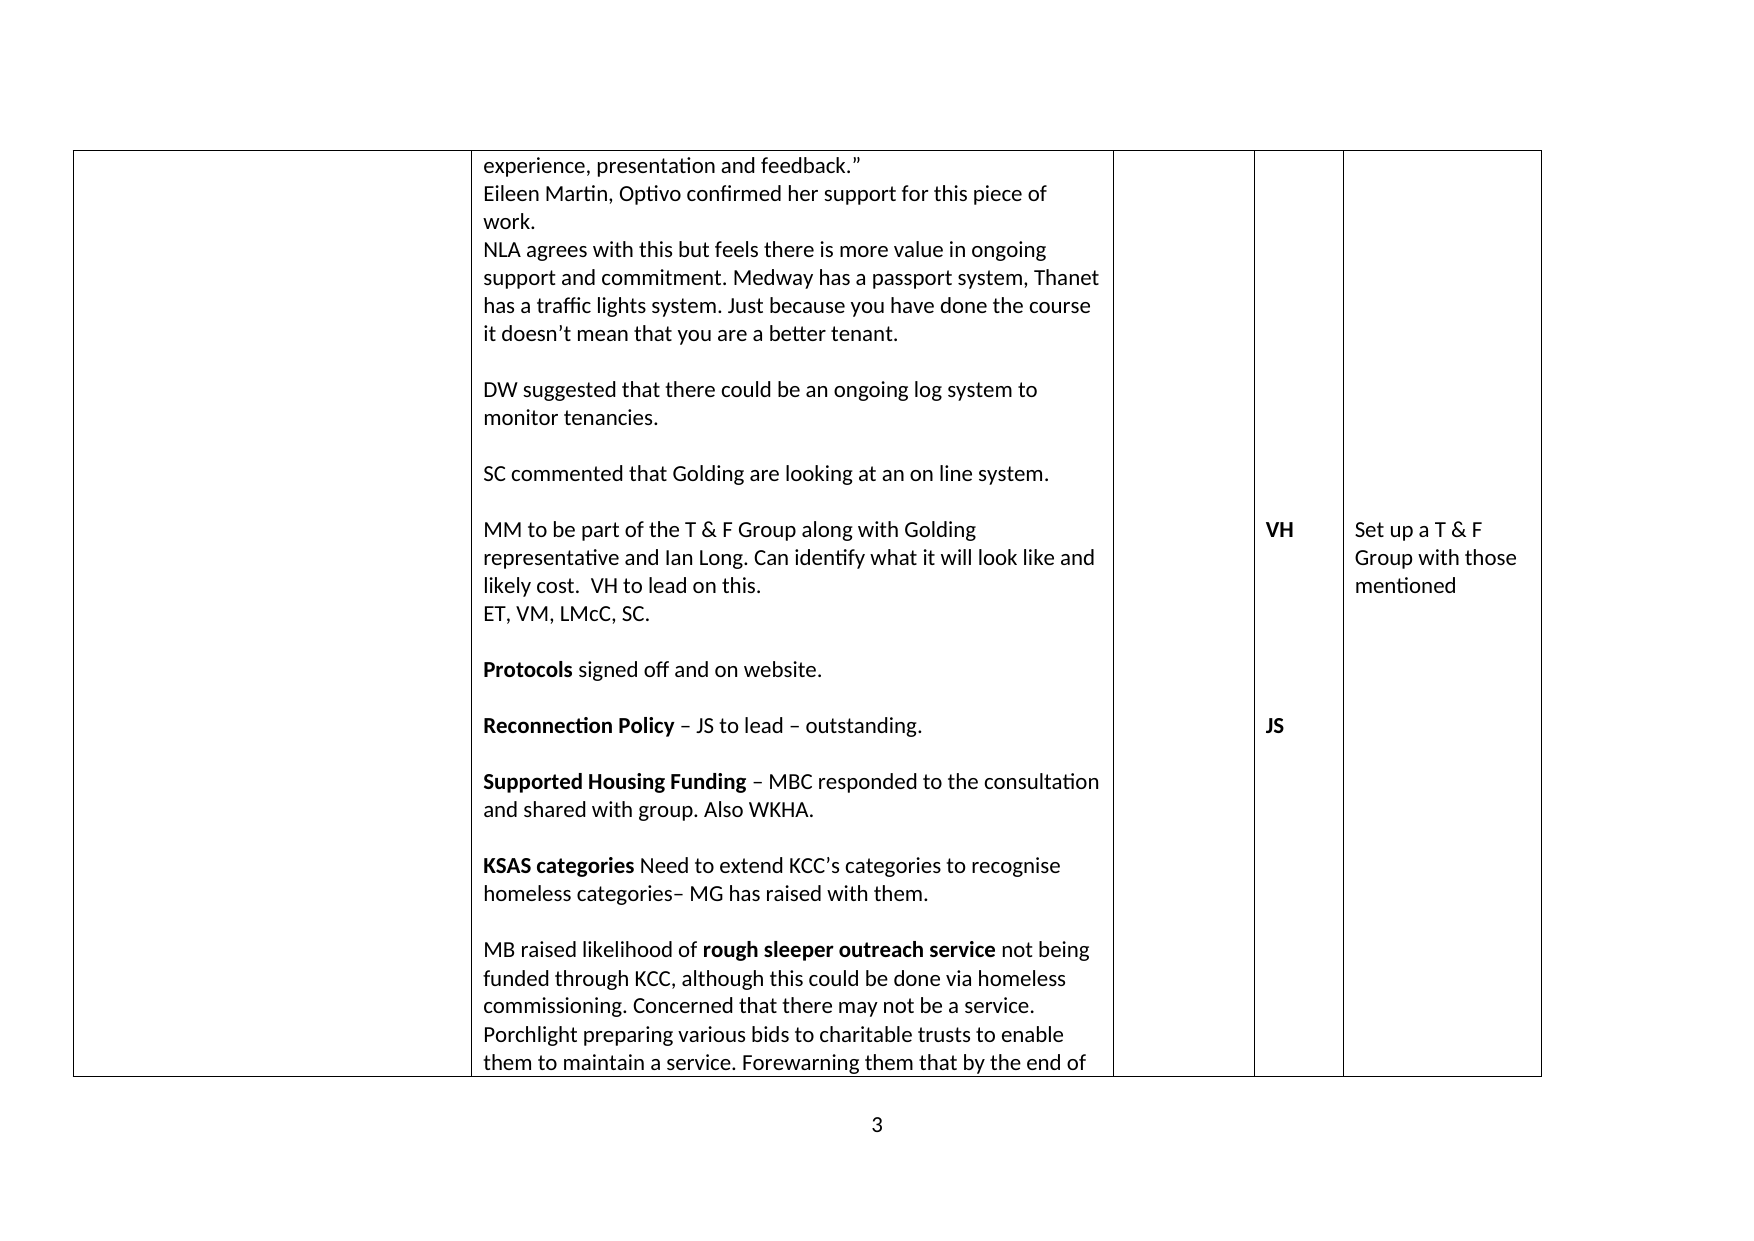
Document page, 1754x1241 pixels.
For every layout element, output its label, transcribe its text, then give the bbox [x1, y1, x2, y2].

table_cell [472, 151, 1113, 1076]
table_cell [74, 151, 471, 1076]
table_cell VH JS ALL MG [1255, 151, 1343, 1076]
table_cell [1344, 151, 1541, 1076]
table_cell [1114, 151, 1254, 1076]
